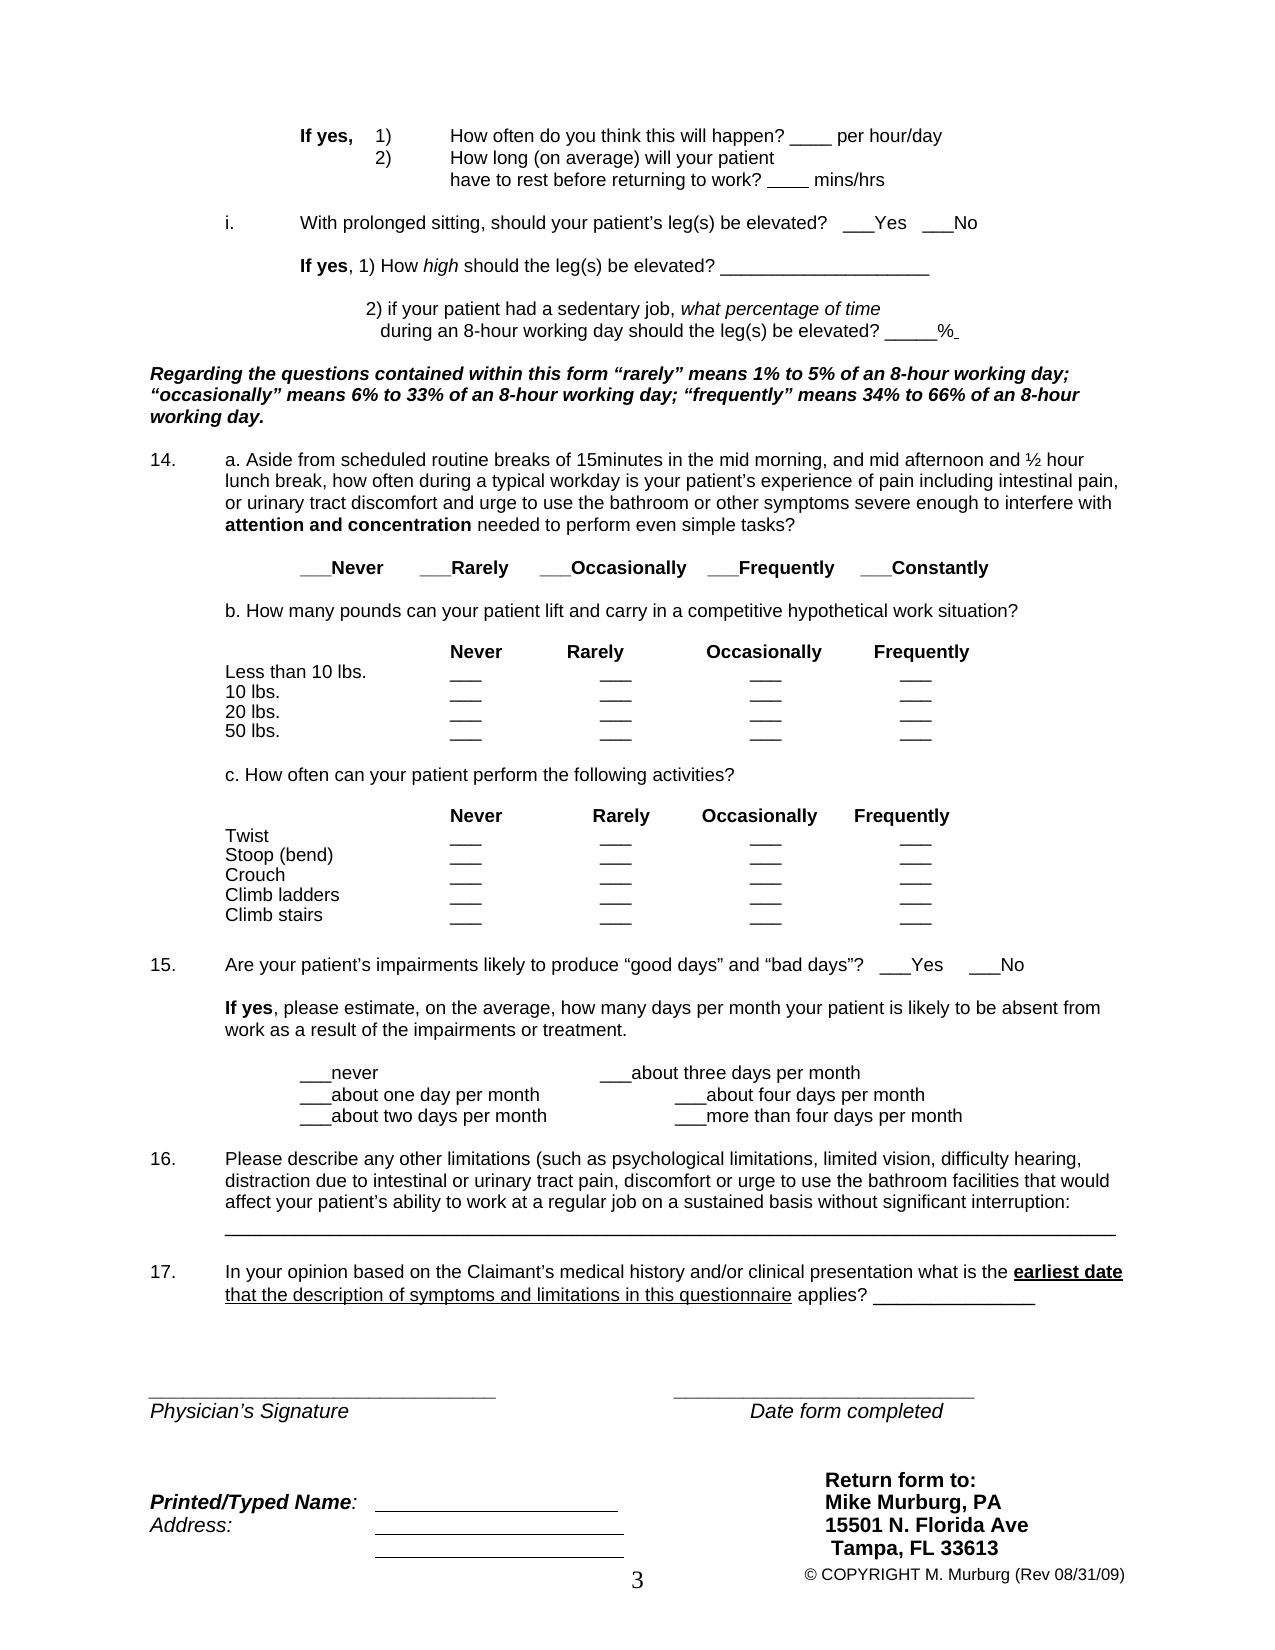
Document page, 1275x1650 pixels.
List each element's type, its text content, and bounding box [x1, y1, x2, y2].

text 10 lbs. ___ ___ ___ ___ [150, 682, 1125, 702]
text 50 lbs. ___ ___ ___ ___ [150, 722, 1125, 742]
text 2) How long (on average) will your patient [150, 147, 1125, 168]
text If yes, 1) How often do you think this will happen? ____ per hour/day [150, 125, 1125, 147]
text _____________________________________________________________________________ [150, 1213, 1125, 1237]
text ___Never ___Rarely ___Occasionally ___Frequently ___Constantly [150, 557, 1125, 578]
text ___never ___about three days per month [150, 1062, 1125, 1083]
list With prolonged sitting, should your patient’s leg(s) be elevated? ___Yes ___No [225, 212, 1125, 233]
text Never Rarely Occasionally Frequently [450, 806, 1125, 826]
text Physician’s Signature Date form completed [150, 1401, 1050, 1423]
text Printed/Typed Name: Mike Murburg, PA [150, 1492, 1125, 1514]
text Crouch ___ ___ ___ ___ [150, 866, 1125, 886]
text Climb stairs ___ ___ ___ ___ [150, 905, 1125, 925]
text Stoop (bend) ___ ___ ___ ___ [150, 846, 1125, 866]
text ___about two days per month ___more than four days per month [300, 1105, 1125, 1126]
text Regarding the questions contained within this form “rarely” means 1% to 5% of an 8-hour working day; “occasionally” means 6% to 33% of an 8-hour working day; “frequently” means 34% to 66% of an 8-hour working day. [150, 362, 1125, 427]
text 15. Are your patient’s impairments likely to produce “good days” and “bad days”? ___Yes ___No [150, 954, 1125, 976]
text Less than 10 lbs. ___ ___ ___ ___ [150, 663, 1125, 682]
text If yes, please estimate, on the average, how many days per month your patient is likely to be absent from work as a result of the impairments or treatment. [225, 997, 1125, 1040]
text b. How many pounds can your patient lift and carry in a competitive hypothetical work situation? [150, 600, 1125, 621]
text Twist ___ ___ ___ ___ [150, 826, 1125, 846]
text 2) if your patient had a sedentary job, what percentage of time [150, 298, 1125, 319]
text 14. a. Aside from scheduled routine breaks of 15minutes in the mid morning, and mid afternoon and ½ hour lunch break, how often during a typical workday is your patient’s experience of pain including intestinal pain, or urinary tract discomfort and urge to use the bathroom or other symptoms severe enough to interfere with attention and concentration needed to perform even simple tasks? [150, 449, 1125, 535]
text 17. In your opinion based on the Claimant’s medical history and/or clinical presentation what is the earliest date that the description of symptoms and limitations in this questionnaire applies? ______________ [150, 1261, 1125, 1306]
text c. How often can your patient perform the following activities? [150, 763, 1125, 785]
text Tampa, FL 33613 [150, 1537, 1125, 1560]
text have to rest before returning to work? mins/hrs [150, 168, 1125, 190]
text during an 8-hour working day should the leg(s) be elevated? _____% [150, 319, 1125, 341]
text Never Rarely Occasionally Frequently [450, 643, 1125, 663]
text Climb ladders ___ ___ ___ ___ [150, 886, 1125, 905]
text 16. Please describe any other limitations (such as psychological limitations, limited vision, difficulty hearing, distraction due to intestinal or urinary tract pain, discomfort or urge to use the bathroom facilities that would affect your patient’s ability to work at a regular job on a sustained basis without significant interruption: [150, 1148, 1125, 1213]
text Address: 15501 N. Florida Ave [150, 1514, 1125, 1537]
text Return form to: [150, 1469, 1125, 1492]
text ______________________________ __________________________ [150, 1378, 1050, 1401]
text ___about one day per month ___about four days per month [300, 1083, 1125, 1105]
text If yes, 1) How high should the leg(s) be elevated? ____________________ [300, 255, 1125, 276]
text 20 lbs. ___ ___ ___ ___ [150, 702, 1125, 722]
